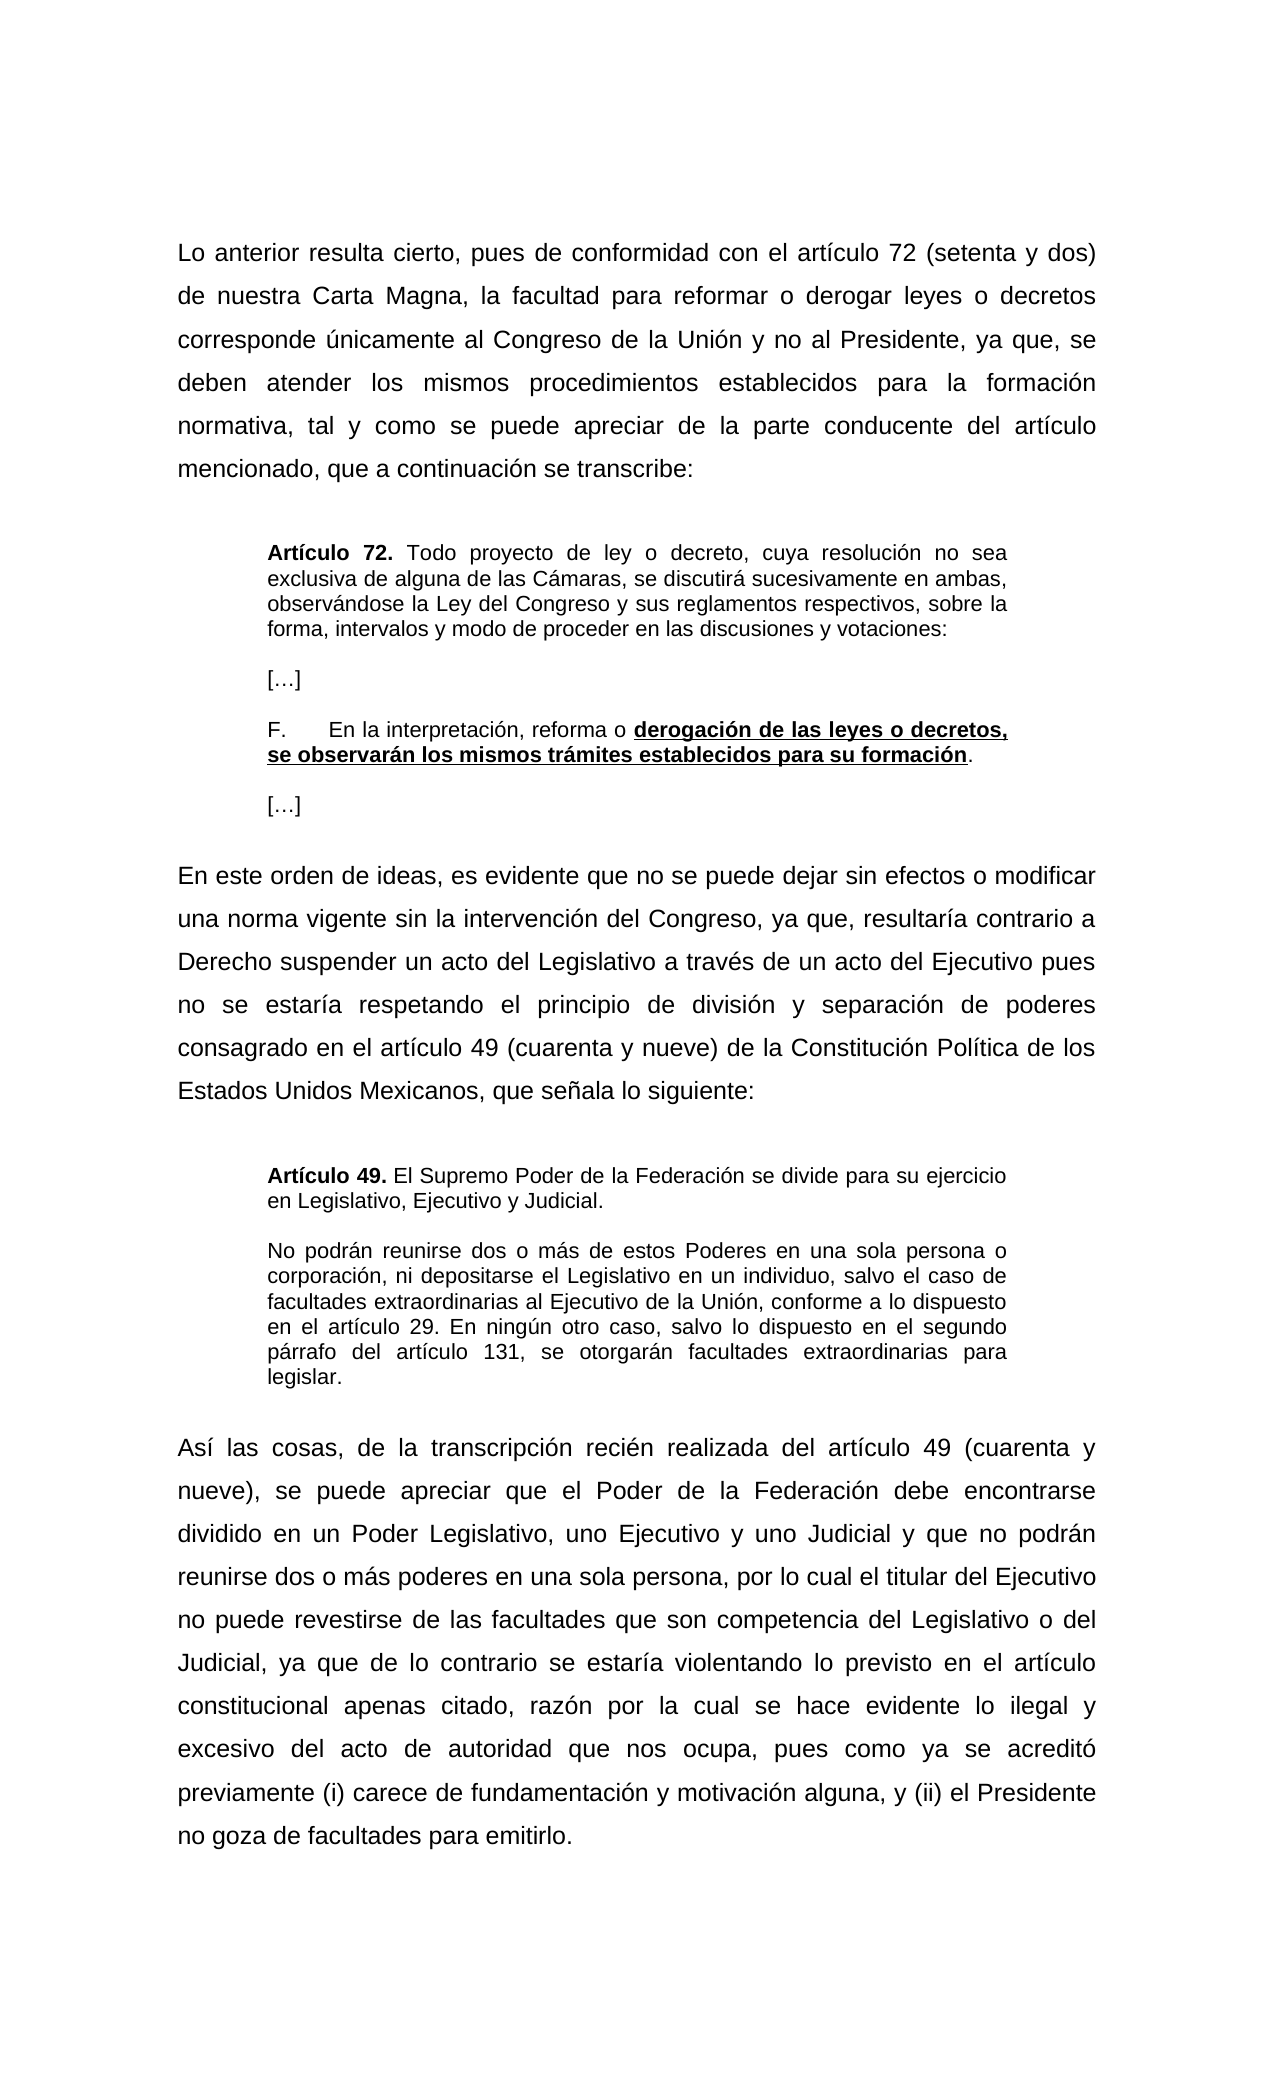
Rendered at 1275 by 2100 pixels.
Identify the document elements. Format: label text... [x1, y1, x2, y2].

text Artículo 72. Todo proyecto de ley o decreto, cuya resolución no sea exclusiva de alguna de las Cámaras, se discutirá sucesivamente en ambas, observándose la Ley del Congreso y sus reglamentos respectivos, sobre la forma, intervalos y modo de proceder en las discusiones y votaciones: [267, 540, 1008, 641]
text Así las cosas, de la transcripción recién realizada del artículo 49 (cuarenta y nueve), se puede apreciar que el Poder de la Federación debe encontrarse dividido en un Poder Legislativo, uno Ejecutivo y uno Judicial y que no podrán reunirse dos o más poderes en una sola persona, por lo cual el titular del Ejecutivo no puede revestirse de las facultades que son competencia del Legislativo o del Judicial, ya que de lo contrario se estaría violentando lo previsto en el artículo constitucional apenas citado, razón por la cual se hace evidente lo ilegal y excesivo del acto de autoridad que nos ocupa, pues como ya se acreditó previamente (i) carece de fundamentación y motivación alguna, y (ii) el Presidente no goza de facultades para emitirlo. [177, 1433, 1098, 1849]
text En este orden de ideas, es evidente que no se puede dejar sin efectos o modificar una norma vigente sin la intervención del Congreso, ya que, resultaría contrario a Derecho suspender un acto del Legislativo a través de un acto del Ejecutivo pues no se estaría respetando el principio de división y separación de poderes consagrado en el artículo 49 (cuarenta y nueve) de la Constitución Política de los Estados Unidos Mexicanos, que señala lo siguiente: [177, 861, 1098, 1105]
text F. En la interpretación, reforma o derogación de las leyes o decretos, se observarán los mismos trámites establecidos para su formación. [267, 717, 1008, 767]
text […] [267, 792, 1008, 818]
text No podrán reunirse dos o más de estos Poderes en una sola persona o corporación, ni depositarse el Legislativo en un individuo, salvo el caso de facultades extraordinarias al Ejecutivo de la Unión, conforme a lo dispuesto en el artículo 29. En ningún otro caso, salvo lo dispuesto en el segundo párrafo del artículo 131, se otorgarán facultades extraordinarias para legislar. [267, 1238, 1008, 1389]
text Artículo 49. El Supremo Poder de la Federación se divide para su ejercicio en Legislativo, Ejecutivo y Judicial. [267, 1163, 1008, 1213]
text […] [267, 666, 1008, 692]
text Lo anterior resulta cierto, pues de conformidad con el artículo 72 (setenta y dos) de nuestra Carta Magna, la facultad para reformar o derogar leyes o decretos corresponde únicamente al Congreso de la Unión y no al Presidente, ya que, se deben atender los mismos procedimientos establecidos para la formación normativa, tal y como se puede apreciar de la parte conducente del artículo mencionado, que a continuación se transcribe: [177, 238, 1098, 483]
